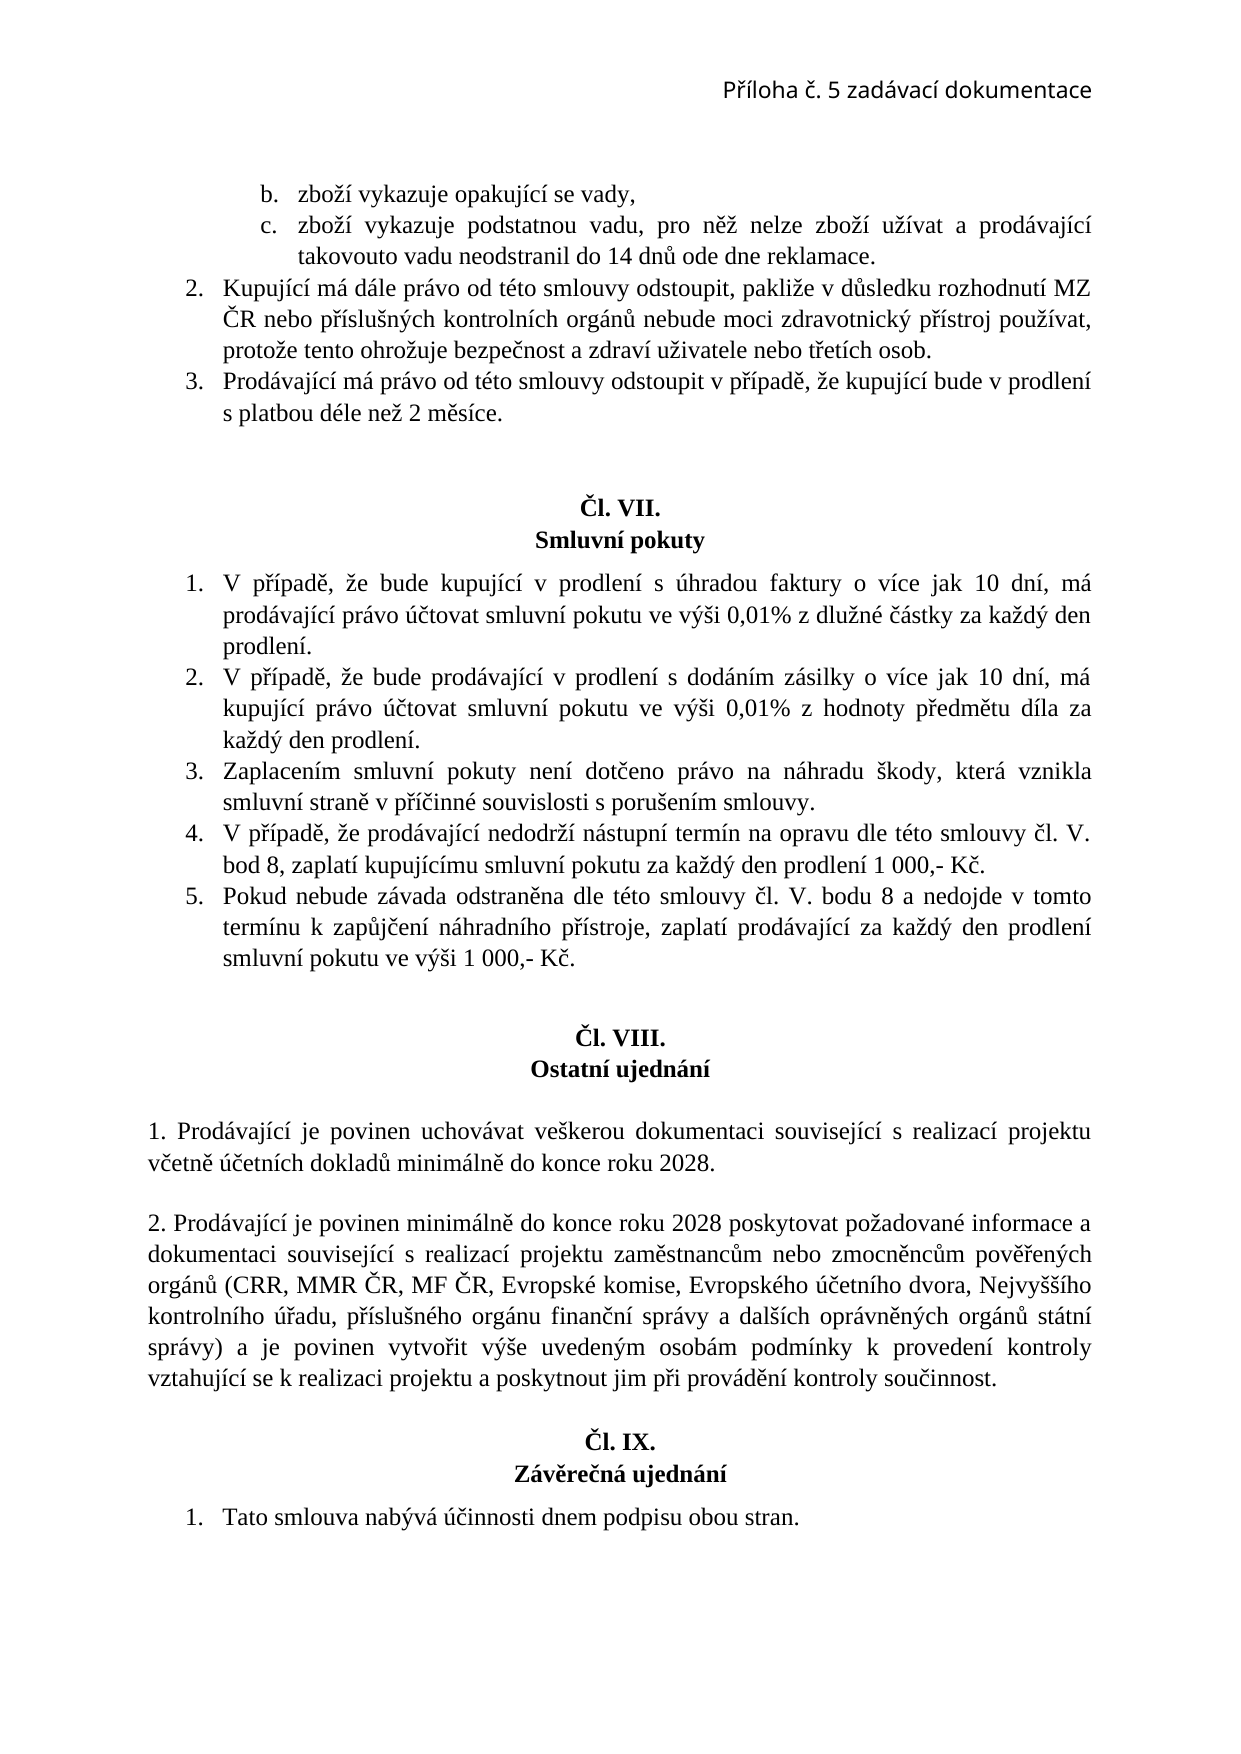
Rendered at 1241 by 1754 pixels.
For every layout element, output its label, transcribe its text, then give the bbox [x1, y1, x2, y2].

list Pokud nebude závada odstraněna dle této smlouvy čl. V. bodu 8 a nedojde v tomto termínu k zapůjčení náhradního přístroje, zaplatí prodávající za každý den prodlení smluvní pokutu ve výši 1 000,- Kč. [185, 879, 1092, 973]
text Čl. VIII. [148, 1021, 1092, 1052]
text Čl. IX. [148, 1426, 1092, 1457]
list V případě, že bude kupující v prodlení s úhradou faktury o více jak 10 dní, má prodávající právo účtovat smluvní pokutu ve výši 0,01% z dlužné částky za každý den prodlení. [185, 567, 1092, 661]
text Závěrečná ujednání [148, 1457, 1092, 1488]
text 2. Prodávající je povinen minimálně do konce roku 2028 poskytovat požadované informace a dokumentaci související s realizací projektu zaměstnancům nebo zmocněncům pověřených orgánů (CRR, MMR ČR, MF ČR, Evropské komise, Evropského účetního dvora, Nejvyššího kontrolního úřadu, příslušného orgánu finanční správy a dalších oprávněných orgánů státní správy) a je povinen vytvořit výše uvedeným osobám podmínky k provedení kontroly vztahující se k realizaci projektu a poskytnout jim při provádění kontroly součinnost. [148, 1208, 1092, 1392]
list zboží vykazuje opakující se vady, [260, 177, 1092, 208]
list Zaplacením smluvní pokuty není dotčeno právo na náhradu škody, která vznikla smluvní straně v příčinné souvislosti s porušením smlouvy. [185, 754, 1092, 817]
text Smluvní pokuty [148, 523, 1092, 554]
list Kupující má dále právo od této smlouvy odstoupit, pakliže v důsledku rozhodnutí MZ ČR nebo příslušných kontrolních orgánů nebude moci zdravotnický přístroj používat, protože tento ohrožuje bezpečnost a zdraví uživatele nebo třetích osob. [185, 271, 1092, 365]
list V případě, že prodávající nedodrží nástupní termín na opravu dle této smlouvy čl. V. bod 8, zaplatí kupujícímu smluvní pokutu za každý den prodlení 1 000,- Kč. [185, 817, 1092, 879]
text Ostatní ujednání [148, 1052, 1092, 1083]
text Čl. VII. [148, 492, 1092, 523]
list Tato smlouva nabývá účinnosti dnem podpisu obou stran. [185, 1501, 1092, 1532]
list zboží vykazuje podstatnou vadu, pro něž nelze zboží užívat a prodávající takovouto vadu neodstranil do 14 dnů ode dne reklamace. [260, 208, 1092, 271]
list Prodávající má právo od této smlouvy odstoupit v případě, že kupující bude v prodlení s platbou déle než 2 měsíce. [185, 365, 1092, 427]
list V případě, že bude prodávající v prodlení s dodáním zásilky o více jak 10 dní, má kupující právo účtovat smluvní pokutu ve výši 0,01% z hodnoty předmětu díla za každý den prodlení. [185, 661, 1092, 754]
text 1. Prodávající je povinen uchovávat veškerou dokumentaci související s realizací projektu včetně účetních dokladů minimálně do konce roku 2028. [148, 1115, 1092, 1177]
